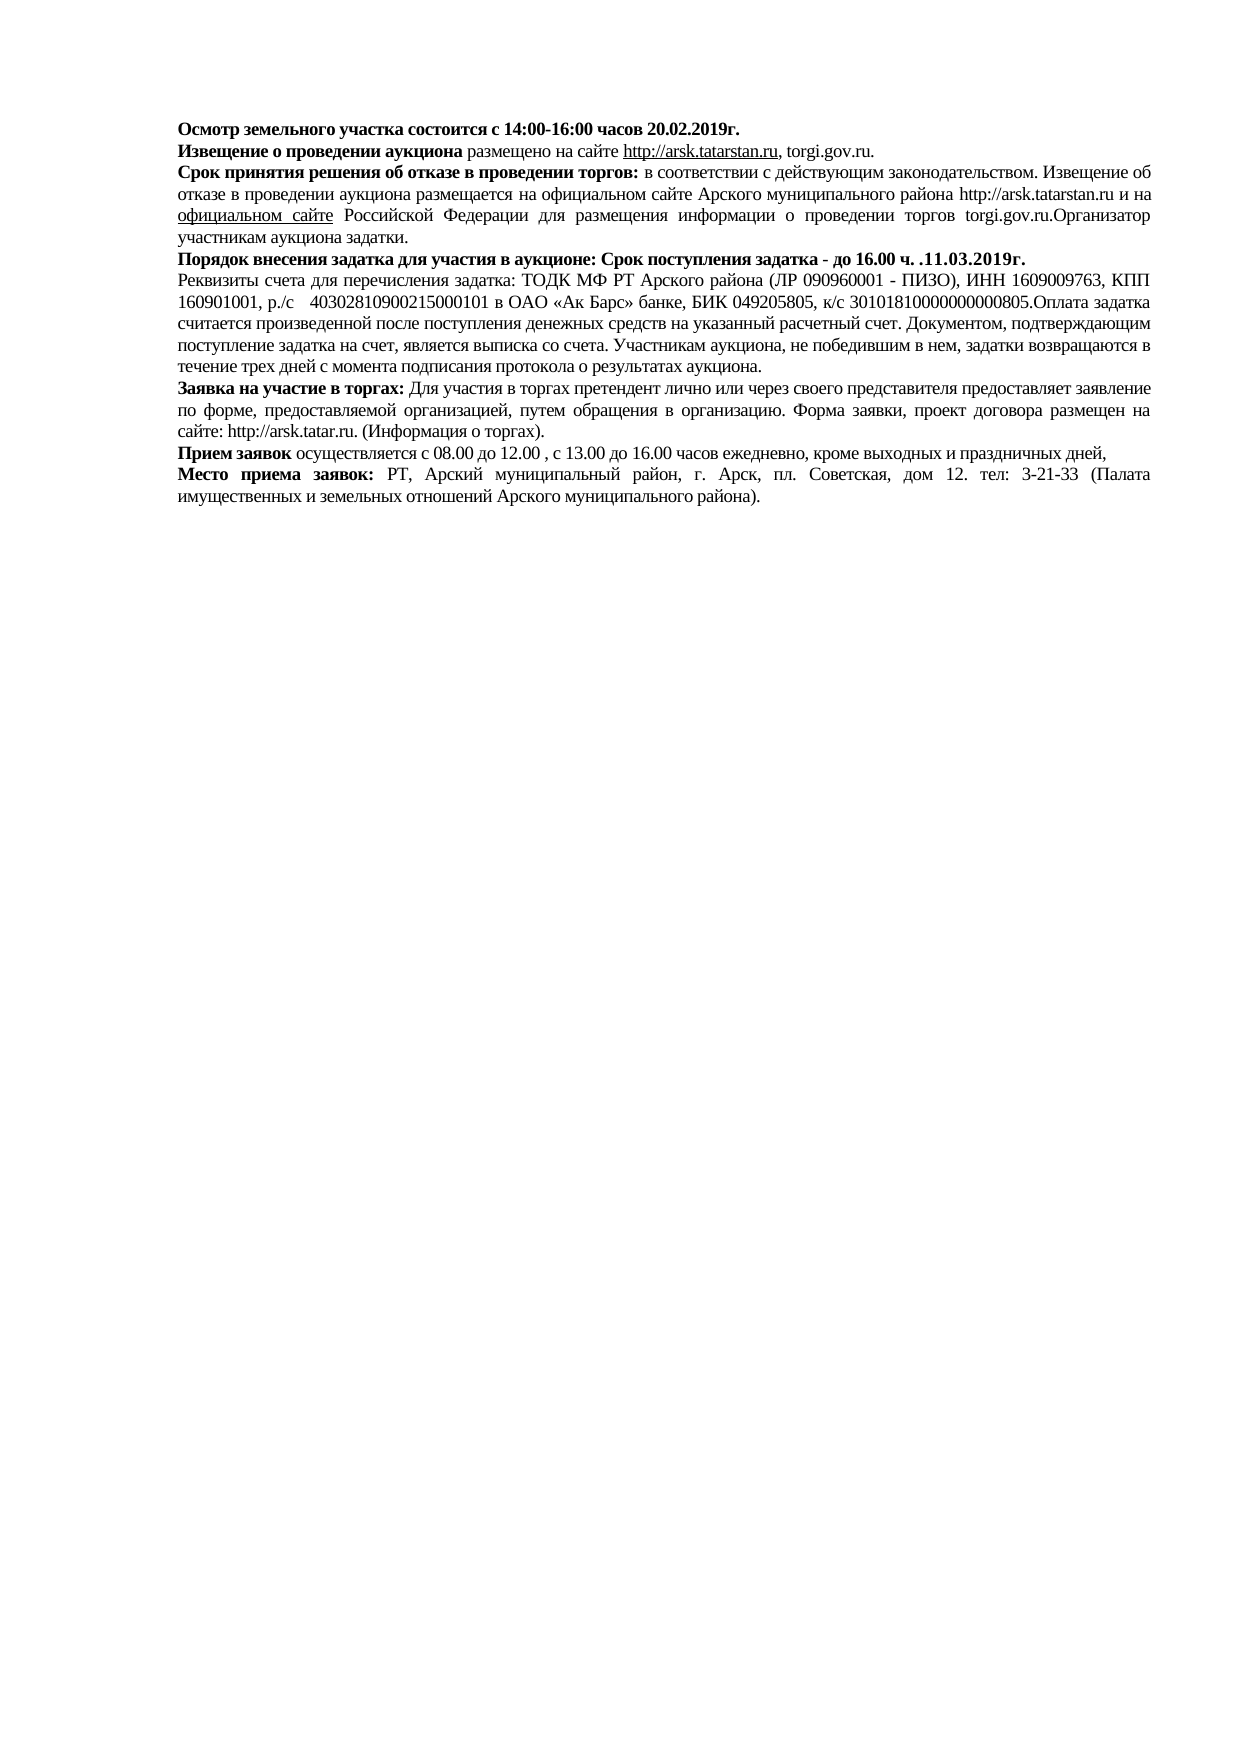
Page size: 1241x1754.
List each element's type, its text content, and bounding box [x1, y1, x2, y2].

text Осмотр земельного участка состоится с 14:00-16:00 часов 20.02.2019г. [177, 118, 1152, 140]
text Извещение о проведении аукциона размещено на сайте http://arsk.tatarstan.ru, torgi.gov.ru. [177, 140, 1152, 161]
text Прием заявок осуществляется с 08.00 до 12.00 , с 13.00 до 16.00 часов ежедневно, кроме выходных и праздничных дней, [177, 442, 1152, 463]
text Реквизиты счета для перечисления задатка: ТОДК МФ РТ Арского района (ЛР 090960001 - ПИЗО), ИНН 1609009763, КПП 160901001, р./с 40302810900215000101 в ОАО «Ак Барс» банке, БИК 049205805, к/с 30101810000000000805.Оплата задатка считается произведенной после поступления денежных средств на указанный расчетный счет. Документом, подтверждающим поступление задатка на счет, является выписка со счета. Участникам аукциона, не победившим в нем, задатки возвращаются в течение трех дней с момента подписания протокола о результатах аукциона. [177, 269, 1152, 377]
text Порядок внесения задатка для участия в аукционе: Срок поступления задатка - до 16.00 ч. .11.03.2019г. [177, 247, 1152, 269]
text Место приема заявок: РТ, Арский муниципальный район, г. Арск, пл. Советская, дом 12. тел: 3-21-33 (Палата имущественных и земельных отношений Арского муниципального района). [177, 463, 1152, 506]
text Заявка на участие в торгах: Для участия в торгах претендент лично или через своего представителя предоставляет заявление по форме, предоставляемой организацией, путем обращения в организацию. Форма заявки, проект договора размещен на сайте: http://arsk.tatar.ru. (Информация о торгах). [177, 377, 1152, 442]
text Срок принятия решения об отказе в проведении торгов: в соответствии с действующим законодательством. Извещение об отказе в проведении аукциона размещается на официальном сайте Арского муниципального района http://arsk.tatarstan.ru и на официальном сайте Российской Федерации для размещения информации о проведении торгов torgi.gov.ru.Организатор участникам аукциона задатки. [177, 161, 1152, 247]
